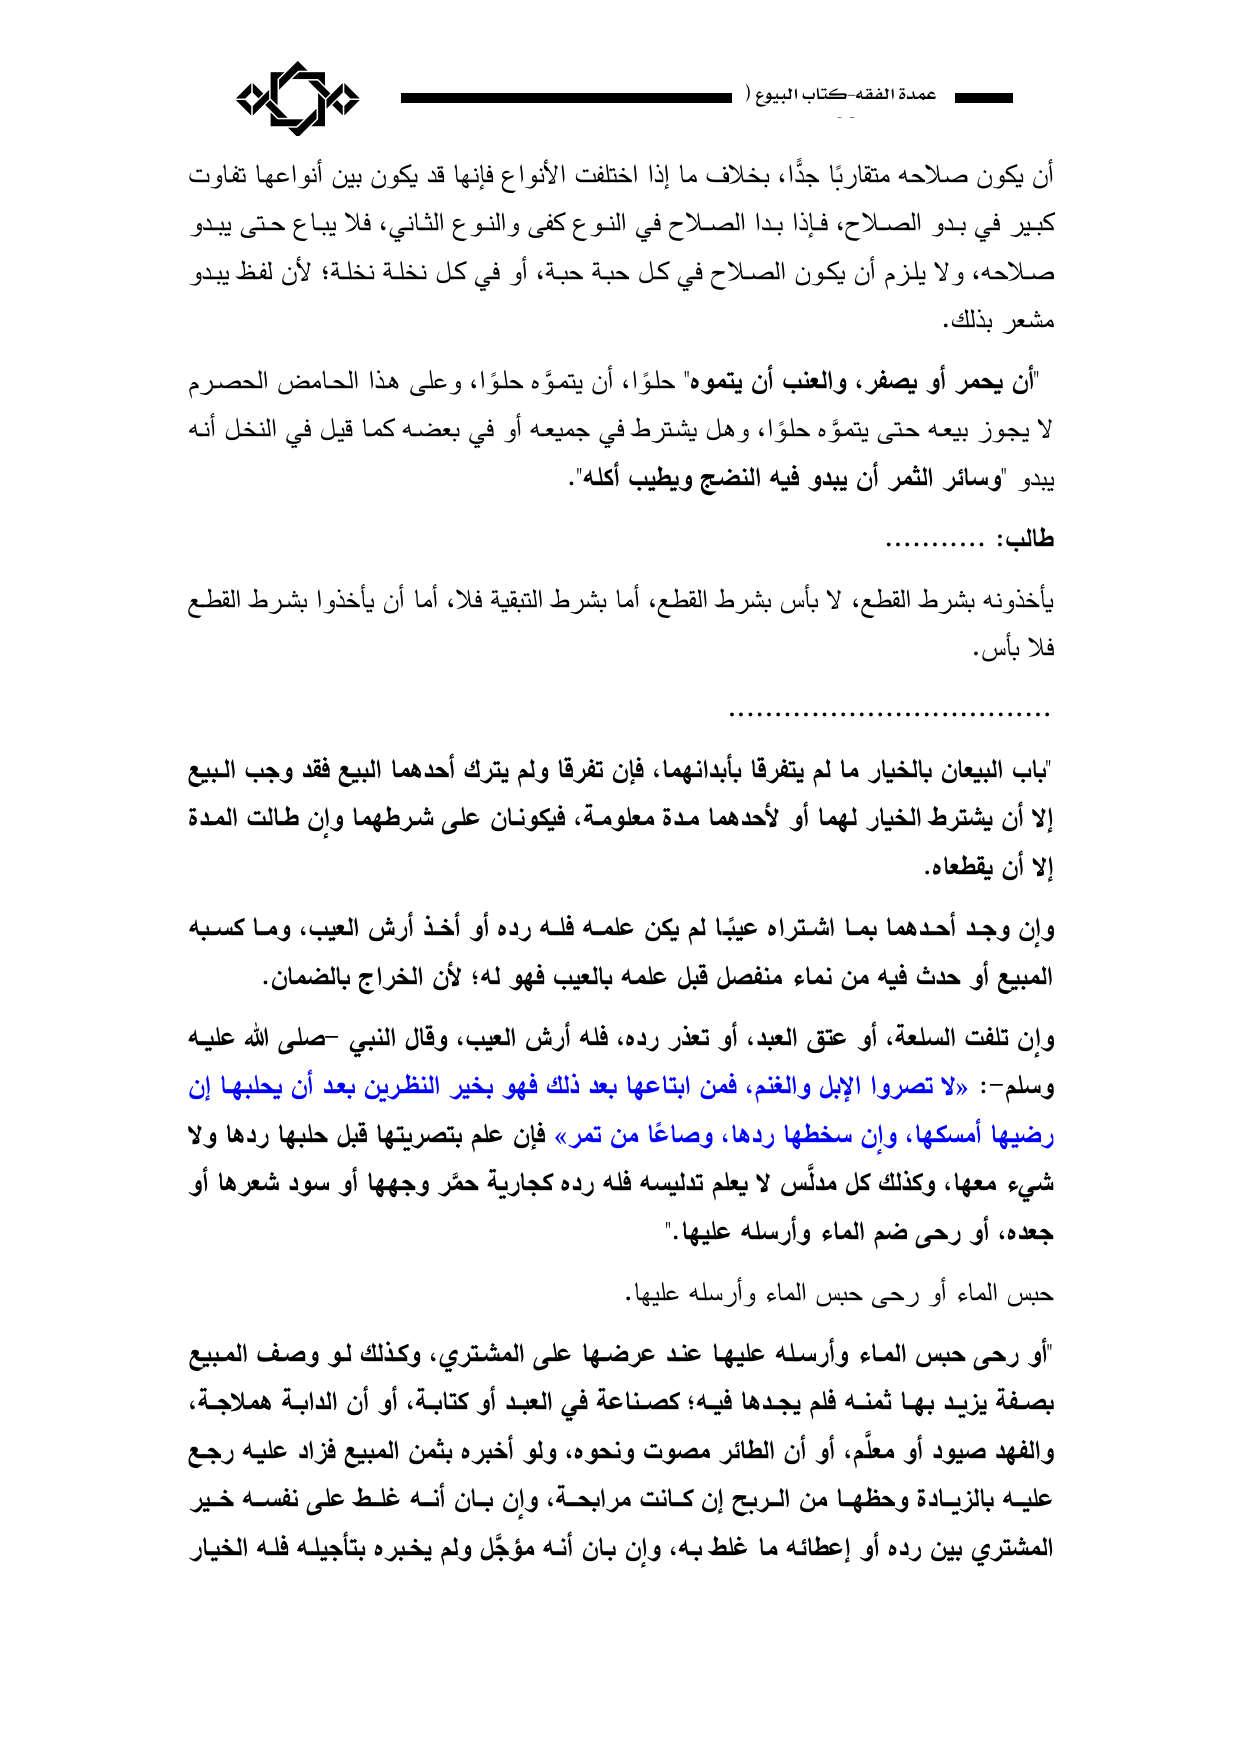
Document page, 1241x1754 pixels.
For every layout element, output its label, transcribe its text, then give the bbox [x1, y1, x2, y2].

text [187, 150, 1053, 343]
text "أن يحمر أو يصفر، والعنب أن يتموه" حلوًا، أن يتموَّه حلوًا، وعلى هذا الحامض الحصرم لا يجوز بيعه حتى يتموَّه حلوًا، وهل يشترط في جميعه أو في بعضه كما قيل في النخل أنه يبدو "وسائر الثمر أن يبدو فيه النضج ويطيب أكله". [187, 356, 1053, 501]
text ................................... [187, 684, 1053, 732]
text يأخذونه بشرط القطع، لا بأس بشرط القطع، أما بشرط التبقية فلا، أما أن يأخذوا بشرط القطع فلا بأس. [187, 575, 1053, 671]
text حبس الماء أو رحى حبس الماء وأرسله عليها. [187, 1268, 1053, 1316]
text طالب: ........... [187, 514, 1053, 562]
text وإن تلفت السلعة، أو عتق العبد، أو تعذر رده، فله أرش العيب، وقال النبي -صلى الله عليه وسلم-: «لا تصروا الإبل والغنم، فمن ابتاعها بعد ذلك فهو بخير النظرين بعد أن يحلبها إن رضيها أمسكها، وإن سخطها ردها، وصاعًا من تمر» فإن علم بتصريتها قبل حلبها ردها ولا شيء معها، وكذلك كل مدلَّس لا يعلم تدليسه فله رده كجارية حمَّر وجهها أو سود شعرها أو جعده، أو رحى ضم الماء وأرسله عليها." [187, 1013, 1053, 1255]
text "باب البيعان بالخيار ما لم يتفرقا بأبدانهما، فإن تفرقا ولم يترك أحدهما البيع فقد وجب البيع إلا أن يشترط الخيار لهما أو لأحدهما مدة معلومة، فيكونان على شرطهما وإن طالت المدة إلا أن يقطعاه. [187, 745, 1053, 891]
text وإن وجد أحدهما بما اشتراه عيبًا لم يكن علمه فله رده أو أخذ أرش العيب، وما كسبه المبيع أو حدث فيه من نماء منفصل قبل علمه بالعيب فهو له؛ لأن الخراج بالضمان. [187, 903, 1053, 1000]
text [187, 1329, 1053, 1571]
